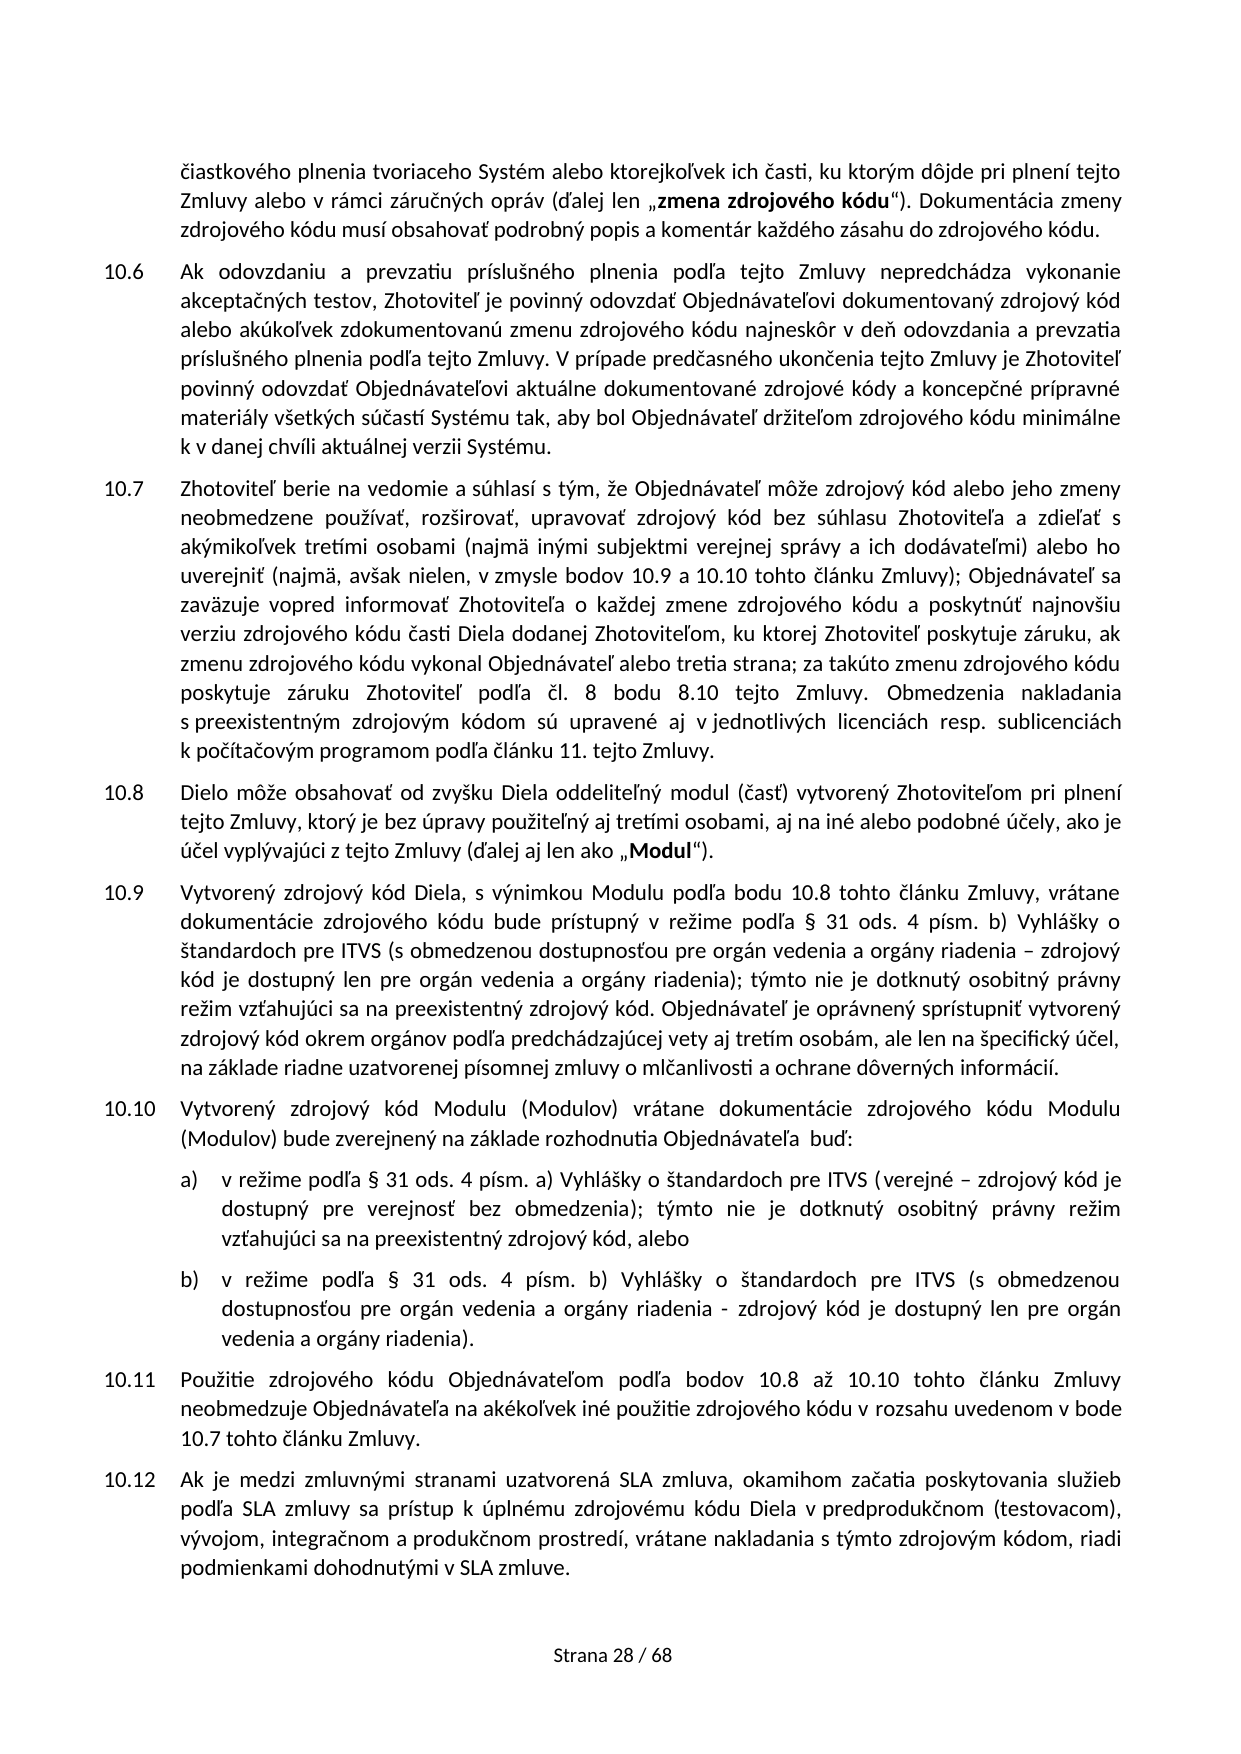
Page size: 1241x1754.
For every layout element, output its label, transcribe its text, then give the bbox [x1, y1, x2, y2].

text Vytvorený zdrojový kód Diela, s výnimkou Modulu podľa bodu 10.8 tohto článku Zmluvy, vrátane dokumentácie zdrojového kódu bude prístupný v režime podľa § 31 ods. 4 písm. b) Vyhlášky o štandardoch pre ITVS (s obmedzenou dostupnosťou pre orgán vedenia a orgány riadenia – zdrojový kód je dostupný len pre orgán vedenia a orgány riadenia); týmto nie je dotknutý osobitný právny režim vzťahujúci sa na preexistentný zdrojový kód. Objednávateľ je oprávnený sprístupniť vytvorený zdrojový kód okrem orgánov podľa predchádzajúcej vety aj tretím osobám, ale len na špecifický účel, na základe riadne uzatvorenej písomnej zmluvy o mlčanlivosti a ochrane dôverných informácií. [103, 877, 1122, 1081]
text Zhotoviteľ berie na vedomie a súhlasí s tým, že Objednávateľ môže zdrojový kód alebo jeho zmeny neobmedzene používať, rozširovať, upravovať zdrojový kód bez súhlasu Zhotoviteľa a zdieľať s akýmikoľvek tretími osobami (najmä inými subjektmi verejnej správy a ich dodávateľmi) alebo ho uverejniť (najmä, avšak nielen, v zmysle bodov 10.9 a 10.10 tohto článku Zmluvy); Objednávateľ sa zaväzuje vopred informovať Zhotoviteľa o každej zmene zdrojového kódu a poskytnúť najnovšiu verziu zdrojového kódu časti Diela dodanej Zhotoviteľom, ku ktorej Zhotoviteľ poskytuje záruku, ak zmenu zdrojového kódu vykonal Objednávateľ alebo tretia strana; za takúto zmenu zdrojového kódu poskytuje záruku Zhotoviteľ podľa čl. 8 bodu 8.10 tejto Zmluvy. Obmedzenia nakladania s preexistentným zdrojovým kódom sú upravené aj v jednotlivých licenciách resp. sublicenciách k počítačovým programom podľa článku 11. tejto Zmluvy. [103, 473, 1122, 764]
text Ak odovzdaniu a prevzatiu príslušného plnenia podľa tejto Zmluvy nepredchádza vykonanie akceptačných testov, Zhotoviteľ je povinný odovzdať Objednávateľovi dokumentovaný zdrojový kód alebo akúkoľvek zdokumentovanú zmenu zdrojového kódu najneskôr v deň odovzdania a prevzatia príslušného plnenia podľa tejto Zmluvy. V prípade predčasného ukončenia tejto Zmluvy je Zhotoviteľ povinný odovzdať Objednávateľovi aktuálne dokumentované zdrojové kódy a koncepčné prípravné materiály všetkých súčastí Systému tak, aby bol Objednávateľ držiteľom zdrojového kódu minimálne k v danej chvíli aktuálnej verzii Systému. [103, 256, 1122, 460]
list v režime podľa § 31 ods. 4 písm. b) Vyhlášky o štandardoch pre ITVS (s obmedzenou dostupnosťou pre orgán vedenia a orgány riadenia - zdrojový kód je dostupný len pre orgán vedenia a orgány riadenia). [180, 1264, 1122, 1352]
text Dielo môže obsahovať od zvyšku Diela oddeliteľný modul (časť) vytvorený Zhotoviteľom pri plnení tejto Zmluvy, ktorý je bez úpravy použiteľný aj tretími osobami, aj na iné alebo podobné účely, ako je účel vyplývajúci z tejto Zmluvy (ďalej aj len ako „Modul“). [103, 777, 1122, 864]
list v režime podľa § 31 ods. 4 písm. a) Vyhlášky o štandardoch pre ITVS (verejné – zdrojový kód je dostupný pre verejnosť bez obmedzenia); týmto nie je dotknutý osobitný právny režim vzťahujúci sa na preexistentný zdrojový kód, alebo [180, 1164, 1122, 1252]
text Vytvorený zdrojový kód Modulu (Modulov) vrátane dokumentácie zdrojového kódu Modulu (Modulov) bude zverejnený na základe rozhodnutia Objednávateľa buď: [103, 1093, 1122, 1152]
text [103, 156, 1122, 243]
text Použitie zdrojového kódu Objednávateľom podľa bodov 10.8 až 10.10 tohto článku Zmluvy neobmedzuje Objednávateľa na akékoľvek iné použitie zdrojového kódu v rozsahu uvedenom v bode 10.7 tohto článku Zmluvy. [103, 1364, 1122, 1452]
text Ak je medzi zmluvnými stranami uzatvorená SLA zmluva, okamihom začatia poskytovania služieb podľa SLA zmluvy sa prístup k úplnému zdrojovému kódu Diela v predprodukčnom (testovacom), vývojom, integračnom a produkčnom prostredí, vrátane nakladania s týmto zdrojovým kódom, riadi podmienkami dohodnutými v SLA zmluve. [103, 1464, 1122, 1581]
